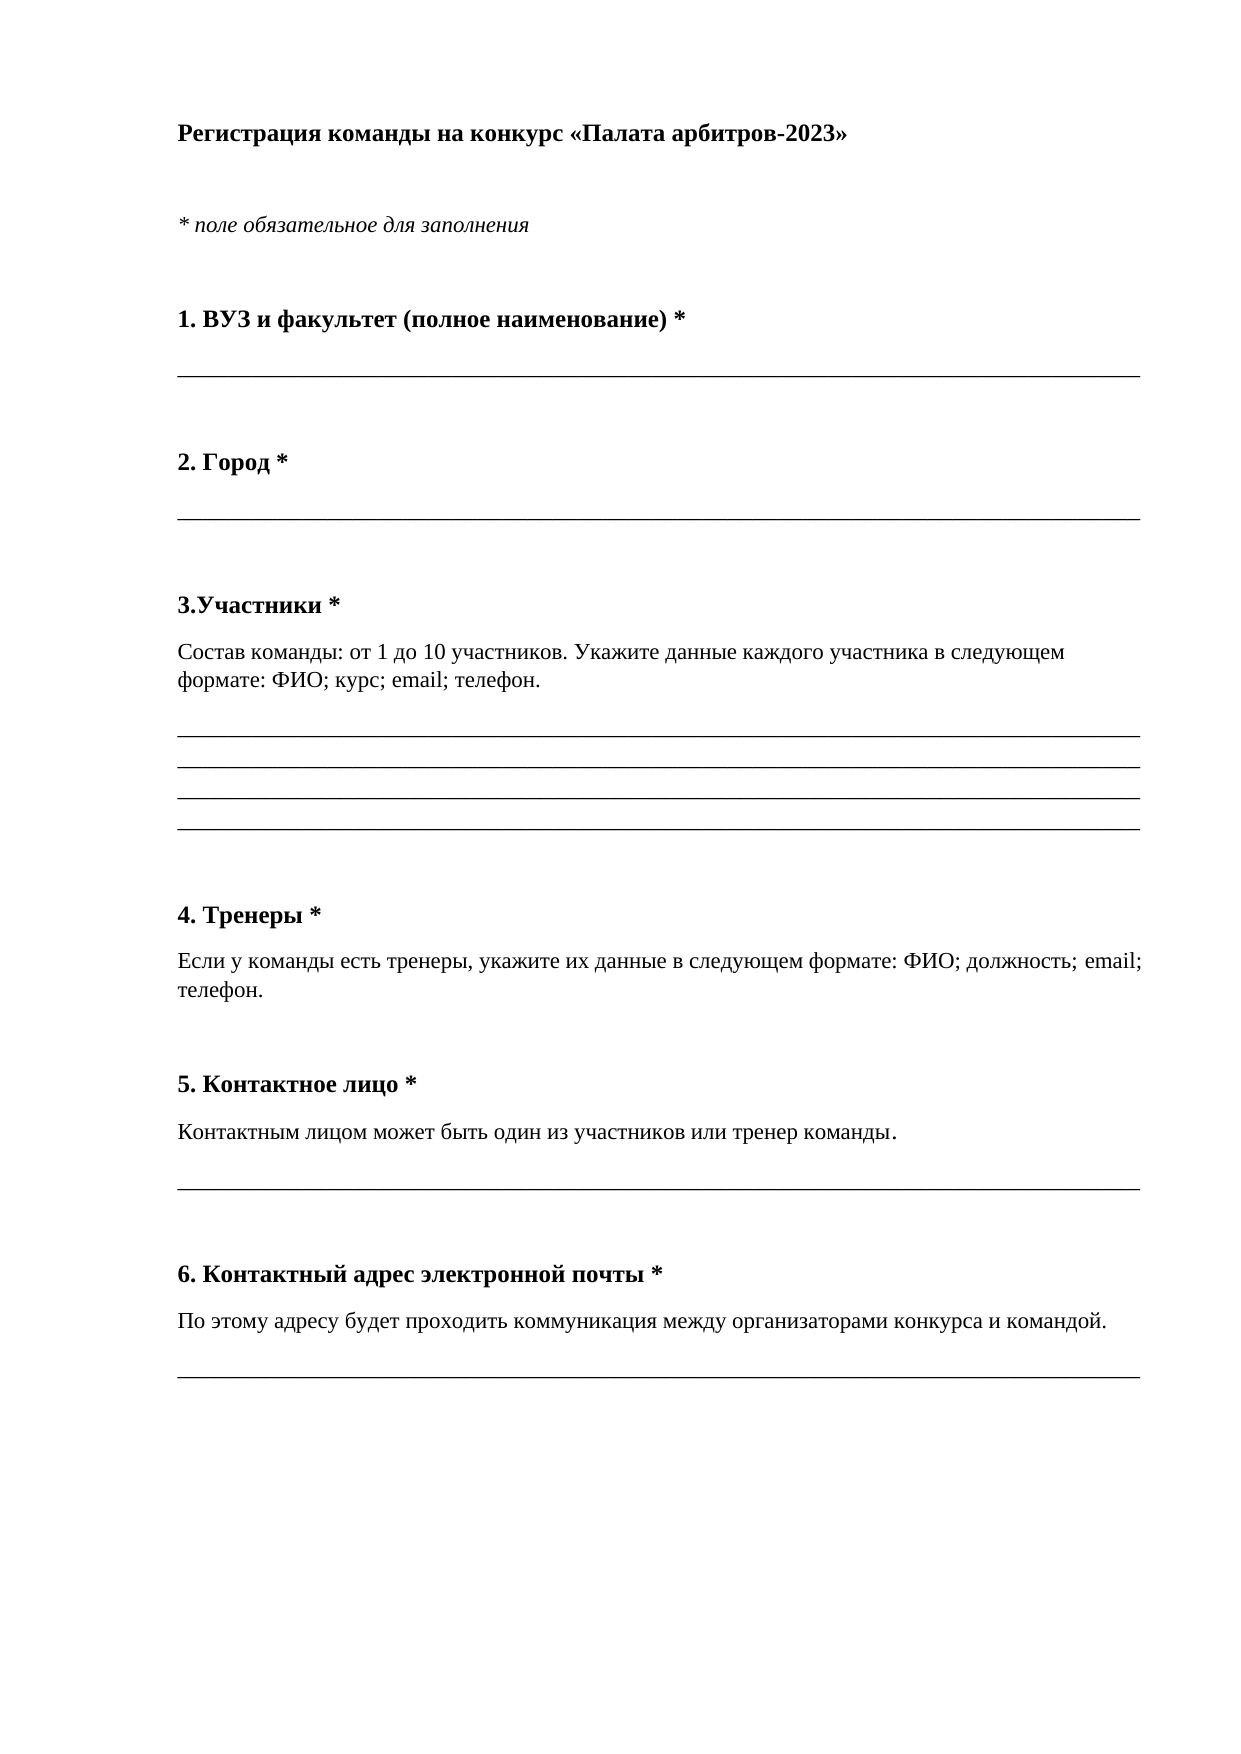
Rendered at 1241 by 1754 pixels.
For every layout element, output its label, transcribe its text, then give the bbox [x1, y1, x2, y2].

text * поле обязательное для заполнения [177, 211, 1152, 237]
text _____________________________________________________________________________ [177, 494, 1152, 523]
text 6. Контактный адрес электронной почты * [177, 1259, 1152, 1288]
text _____________________________________________________________________________ [177, 1352, 1152, 1381]
text 3.Участники * [177, 590, 1152, 619]
text Если у команды есть тренеры, укажите их данные в следующем формате: ФИО; должность; email; телефон. [177, 947, 1152, 1002]
text 2. Город * [177, 447, 1152, 476]
text Состав команды: от 1 до 10 участников. Укажите данные каждого участника в следующем формате: ФИО; курс; email; телефон. [177, 638, 1152, 692]
text _____________________________________________________________________________ [177, 351, 1152, 380]
text Контактным лицом может быть один из участников или тренер команды. [177, 1116, 1152, 1145]
text ____________________________________________________________________________________________________________________________________________________________________________________________________________________________________________________________________________________________________________________ [177, 711, 1152, 833]
text 4. Тренеры * [177, 900, 1152, 928]
text _____________________________________________________________________________ [177, 1164, 1152, 1193]
text По этому адресу будет проходить коммуникация между организаторами конкурса и командой. [177, 1307, 1152, 1334]
text 5. Контактное лицо * [177, 1069, 1152, 1097]
text 1. ВУЗ и факультет (полное наименование) * [177, 304, 1152, 332]
text Регистрация команды на конкурс «Палата арбитров-2023» [177, 118, 1152, 147]
